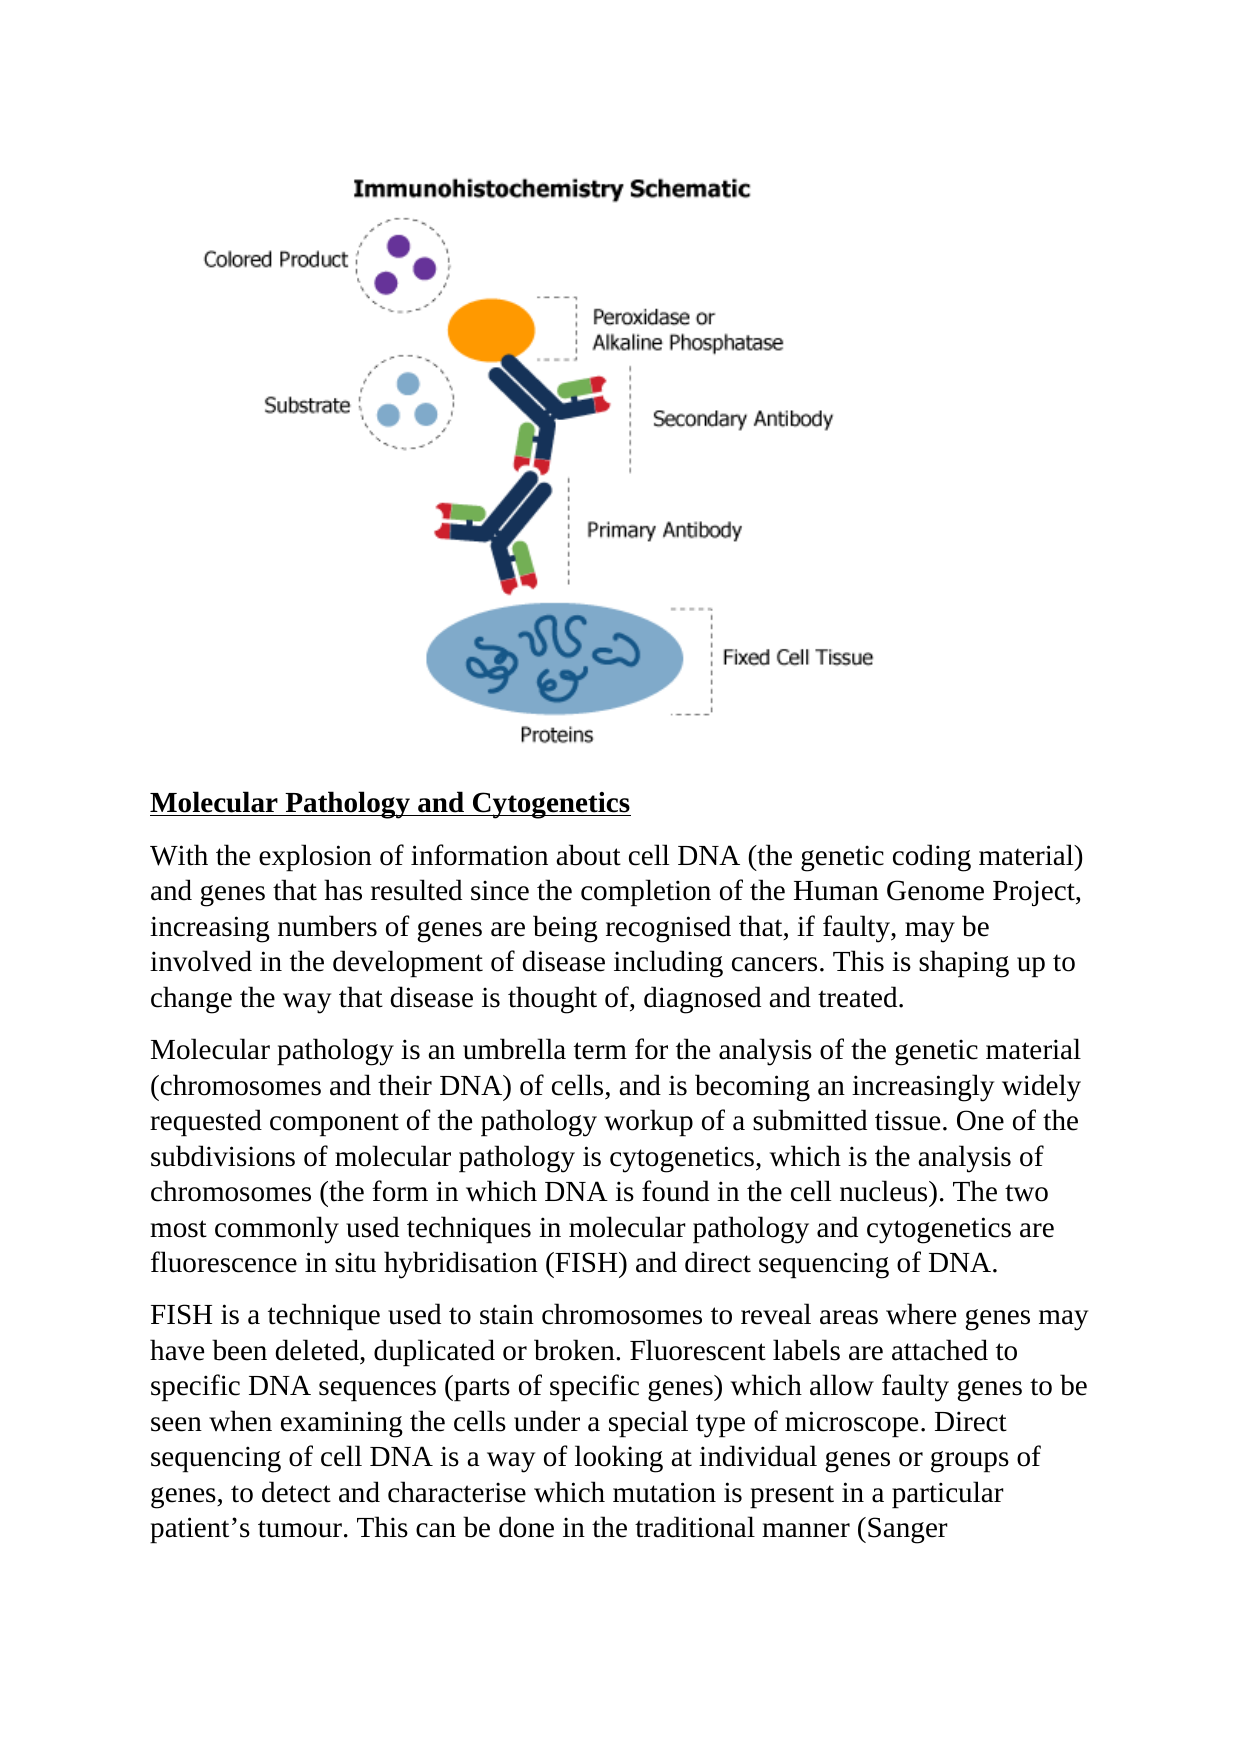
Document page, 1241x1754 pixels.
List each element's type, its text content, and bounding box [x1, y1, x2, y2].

text Molecular pathology is an umbrella term for the analysis of the genetic material (chromosomes and their DNA) of cells, and is becoming an increasingly widely requested component of the pathology workup of a submitted tissue. One of the subdivisions of molecular pathology is cytogenetics, which is the analysis of chromosomes (the form in which DNA is found in the cell nucleus). The two most commonly used techniques in molecular pathology and cytogenetics are fluorescence in situ hybridisation (FISH) and direct sequencing of DNA. [150, 1032, 1090, 1279]
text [150, 1297, 1090, 1544]
text With the explosion of information about cell DNA (the genetic coding material) and genes that has resulted since the completion of the Human Genome Project, increasing numbers of genes are being recognised that, if faulty, may be involved in the development of disease including cancers. This is shaping up to change the way that disease is thought of, diagnosed and treated. [150, 838, 1090, 1013]
picture [150, 150, 951, 768]
text Molecular Pathology and Cytogenetics [150, 786, 1090, 819]
